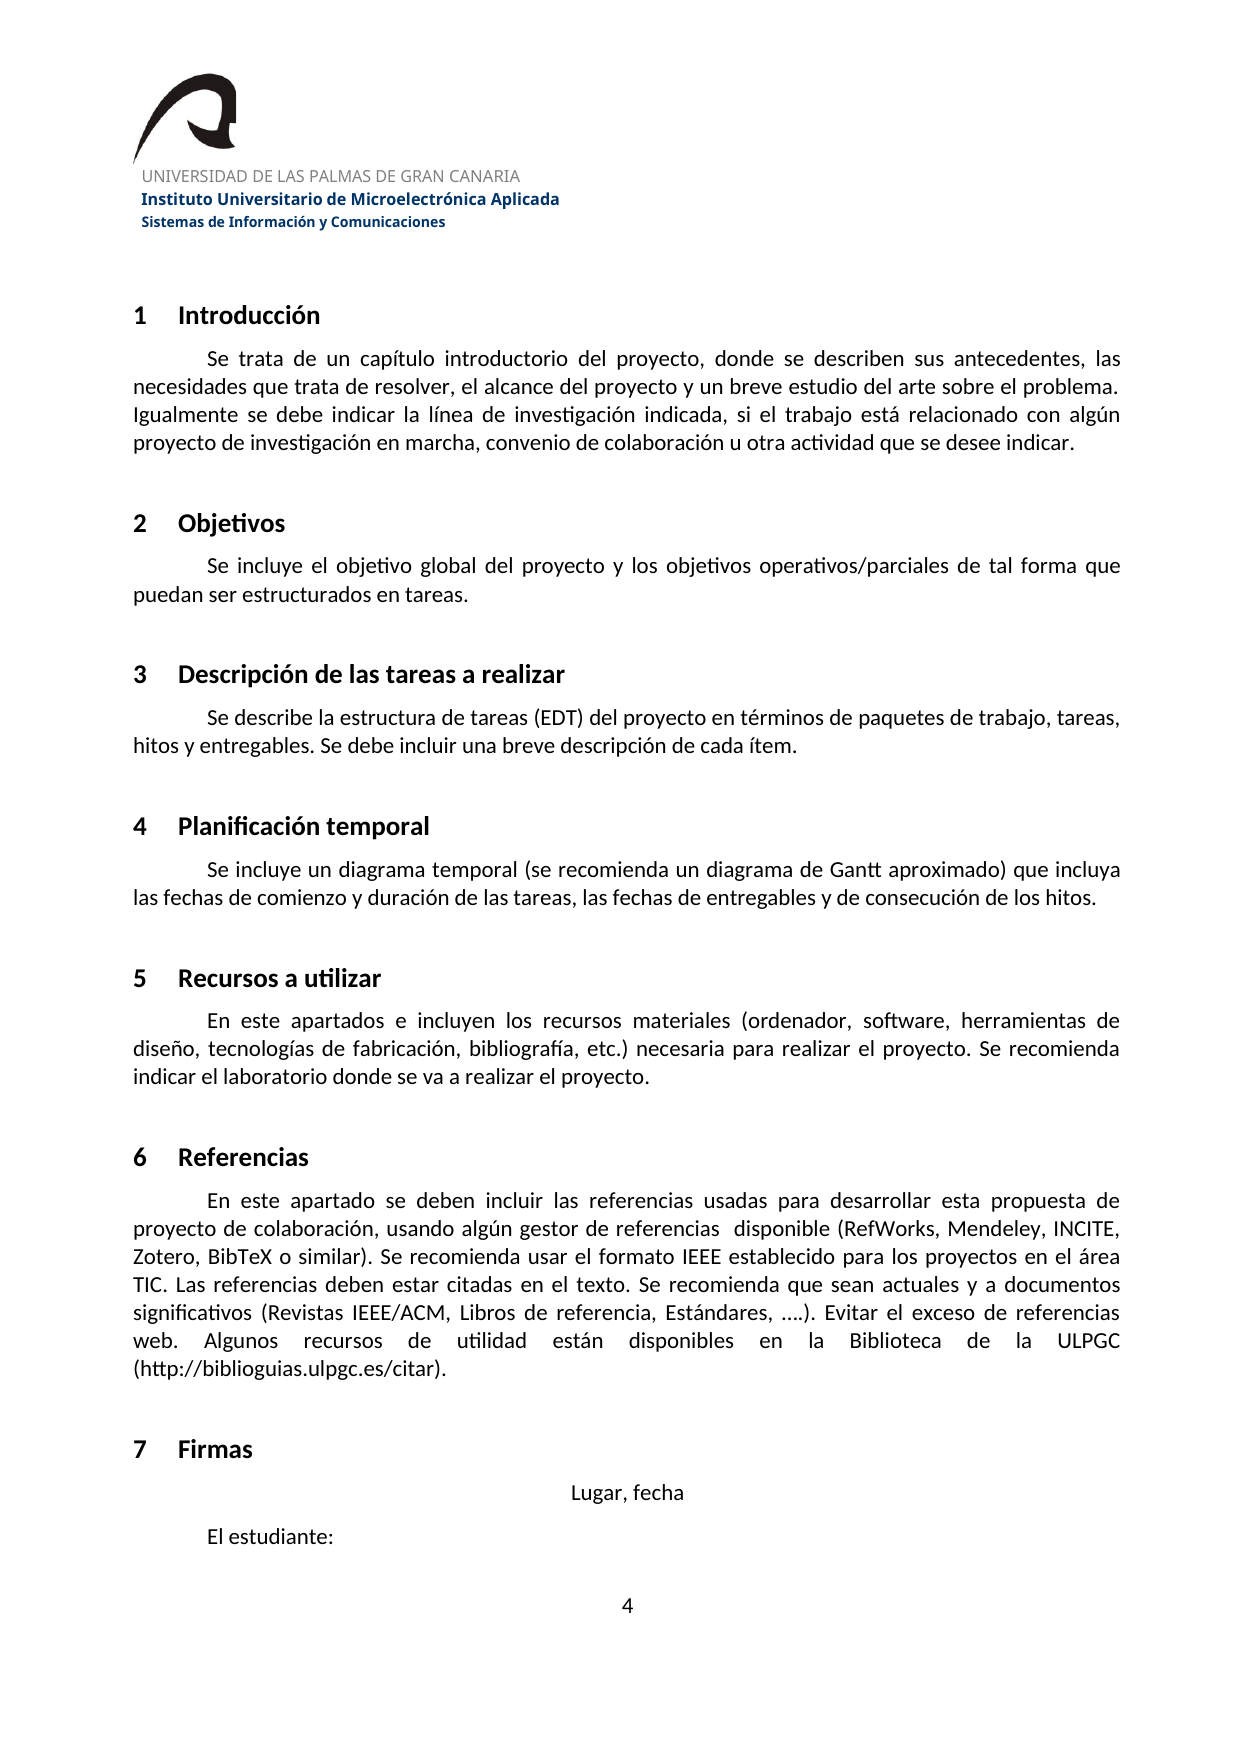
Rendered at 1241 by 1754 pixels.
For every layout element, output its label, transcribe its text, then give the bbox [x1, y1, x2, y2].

text Se describe la estructura de tareas (EDT) del proyecto en términos de paquetes de trabajo, tareas, hitos y entregables. Se debe incluir una breve descripción de cada ítem. [133, 703, 1122, 759]
text Se incluye el objetivo global del proyecto y los objetivos operativos/parciales de tal forma que puedan ser estructurados en tareas. [133, 552, 1122, 608]
text En este apartado se deben incluir las referencias usadas para desarrollar esta propuesta de proyecto de colaboración, usando algún gestor de referencias disponible (RefWorks, Mendeley, INCITE, Zotero, BibTeX o similar). Se recomienda usar el formato IEEE establecido para los proyectos en el área TIC. Las referencias deben estar citadas en el texto. Se recomienda que sean actuales y a documentos significativos (Revistas IEEE/ACM, Libros de referencia, Estándares, ….). Evitar el exceso de referencias web. Algunos recursos de utilidad están disponibles en la Biblioteca de la ULPGC (http://biblioguias.ulpgc.es/citar). [133, 1186, 1122, 1382]
text Se trata de un capítulo introductorio del proyecto, donde se describen sus antecedentes, las necesidades que trata de resolver, el alcance del proyecto y un breve estudio del arte sobre el problema. Igualmente se debe indicar la línea de investigación indicada, si el trabajo está relacionado con algún proyecto de investigación en marcha, convenio de colaboración u otra actividad que se desee indicar. [133, 344, 1122, 456]
text Lugar, fecha [133, 1478, 1122, 1506]
subtitle Introducción [133, 298, 1122, 332]
text El estudiante: [133, 1522, 1122, 1550]
text Se incluye un diagrama temporal (se recomienda un diagrama de Gantt aproximado) que incluya las fechas de comienzo y duración de las tareas, las fechas de entregables y de consecución de los hitos. [133, 855, 1122, 911]
picture [132, 73, 237, 165]
subtitle Objetivos [133, 506, 1122, 539]
subtitle Referencias [133, 1140, 1122, 1173]
text En este apartados e incluyen los recursos materiales (ordenador, software, herramientas de diseño, tecnologías de fabricación, bibliografía, etc.) necesaria para realizar el proyecto. Se recomienda indicar el laboratorio donde se va a realizar el proyecto. [133, 1006, 1122, 1090]
subtitle Recursos a utilizar [133, 961, 1122, 994]
subtitle Descripción de las tareas a realizar [133, 658, 1122, 691]
subtitle Planificación temporal [133, 809, 1122, 842]
subtitle Firmas [133, 1432, 1122, 1465]
